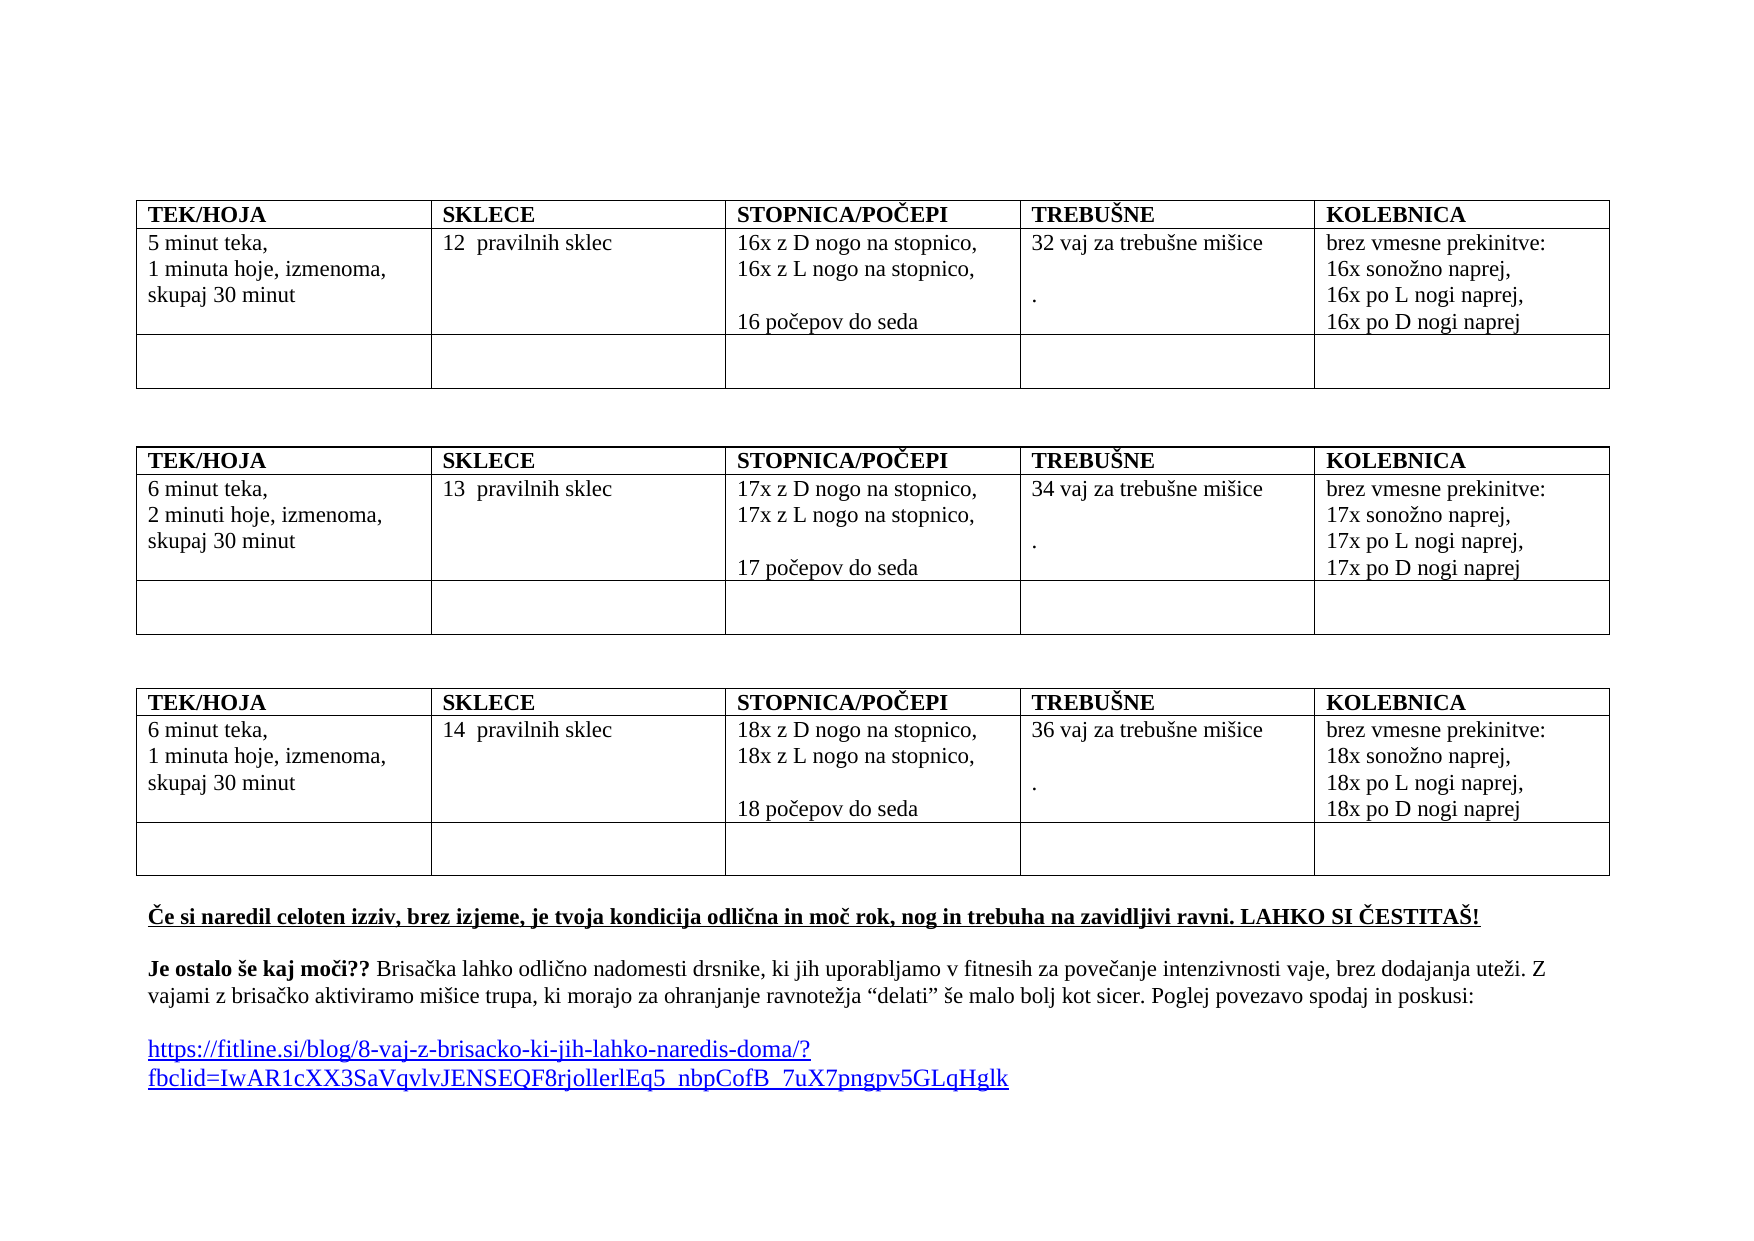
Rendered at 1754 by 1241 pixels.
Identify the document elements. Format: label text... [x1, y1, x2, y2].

table_header TREBUŠNE [1021, 201, 1314, 228]
table_header SKLECE [432, 689, 725, 715]
table_cell 18x z D nogo na stopnico, 18x z L nogo na stopnico, 18 počepov do seda [726, 716, 1020, 822]
table_cell [432, 581, 725, 634]
table_cell 17x z D nogo na stopnico, 17x z L nogo na stopnico, 17 počepov do seda [726, 475, 1020, 580]
table_header KOLEBNICA [1315, 448, 1609, 474]
table_cell 36 vaj za trebušne mišice . [1021, 716, 1314, 822]
table_cell [137, 581, 431, 634]
table_cell 13 pravilnih sklec [432, 475, 725, 580]
table_header TEK/HOJA [137, 689, 431, 715]
table_header SKLECE [432, 448, 725, 474]
table_cell [1315, 823, 1609, 875]
table_cell brez vmesne prekinitve: 17x sonožno naprej, 17x po L nogi naprej, 17x po D nogi naprej [1315, 475, 1609, 580]
table_cell 16x z D nogo na stopnico, 16x z L nogo na stopnico, 16 počepov do seda [726, 229, 1020, 334]
text https://fitline.si/blog/8-vaj-z-brisacko-ki-jih-lahko-naredis-doma/?fbclid=IwAR1cXX3SaVqvlvJENSEQF8rjollerlEq5_nbpCofB_7uX7pngpv5GLqHglk [148, 1034, 1606, 1092]
table_cell [726, 335, 1020, 388]
table_cell [726, 581, 1020, 634]
table_header TREBUŠNE [1021, 689, 1314, 715]
table_cell brez vmesne prekinitve: 16x sonožno naprej, 16x po L nogi naprej, 16x po D nogi naprej [1315, 229, 1609, 334]
table_header KOLEBNICA [1315, 201, 1609, 228]
table_header TREBUŠNE [1021, 448, 1314, 474]
table_cell [1315, 335, 1609, 388]
table_cell 34 vaj za trebušne mišice . [1021, 475, 1314, 580]
text Če si naredil celoten izziv, brez izjeme, je tvoja kondicija odlična in moč rok, nog in trebuha na zavidljivi ravni. LAHKO SI ČESTITAŠ! [148, 903, 1606, 929]
table_header TEK/HOJA [137, 201, 431, 228]
text Je ostalo še kaj moči?? Brisačka lahko odlično nadomesti drsnike, ki jih uporabljamo v fitnesih za povečanje intenzivnosti vaje, brez dodajanja uteži. Z vajami z brisačko aktiviramo mišice trupa, ki morajo za ohranjanje ravnotežja “delati” še malo bolj kot sicer. Poglej povezavo spodaj in poskusi: [148, 956, 1606, 1008]
table_cell [1021, 823, 1314, 875]
table_cell [137, 823, 431, 875]
table_cell 5 minut teka, 1 minuta hoje, izmenoma, skupaj 30 minut [137, 229, 431, 334]
table_cell 6 minut teka, 2 minuti hoje, izmenoma, skupaj 30 minut [137, 475, 431, 580]
table_header STOPNICA/POČEPI [726, 689, 1020, 715]
table_header KOLEBNICA [1315, 689, 1609, 715]
table_cell 6 minut teka, 1 minuta hoje, izmenoma, skupaj 30 minut [137, 716, 431, 822]
table_cell [432, 823, 725, 875]
table_cell [1315, 581, 1609, 634]
table_cell [726, 823, 1020, 875]
table_cell 14 pravilnih sklec [432, 716, 725, 822]
table_header TEK/HOJA [137, 448, 431, 474]
table_cell [1021, 581, 1314, 634]
table_header SKLECE [432, 201, 725, 228]
table_cell [1021, 335, 1314, 388]
table_cell [432, 335, 725, 388]
table_cell brez vmesne prekinitve: 18x sonožno naprej, 18x po L nogi naprej, 18x po D nogi naprej [1315, 716, 1609, 822]
table_header STOPNICA/POČEPI [726, 448, 1020, 474]
table_cell 12 pravilnih sklec [432, 229, 725, 334]
table_header STOPNICA/POČEPI [726, 201, 1020, 228]
table_cell [137, 335, 431, 388]
table_cell 32 vaj za trebušne mišice . [1021, 229, 1314, 334]
